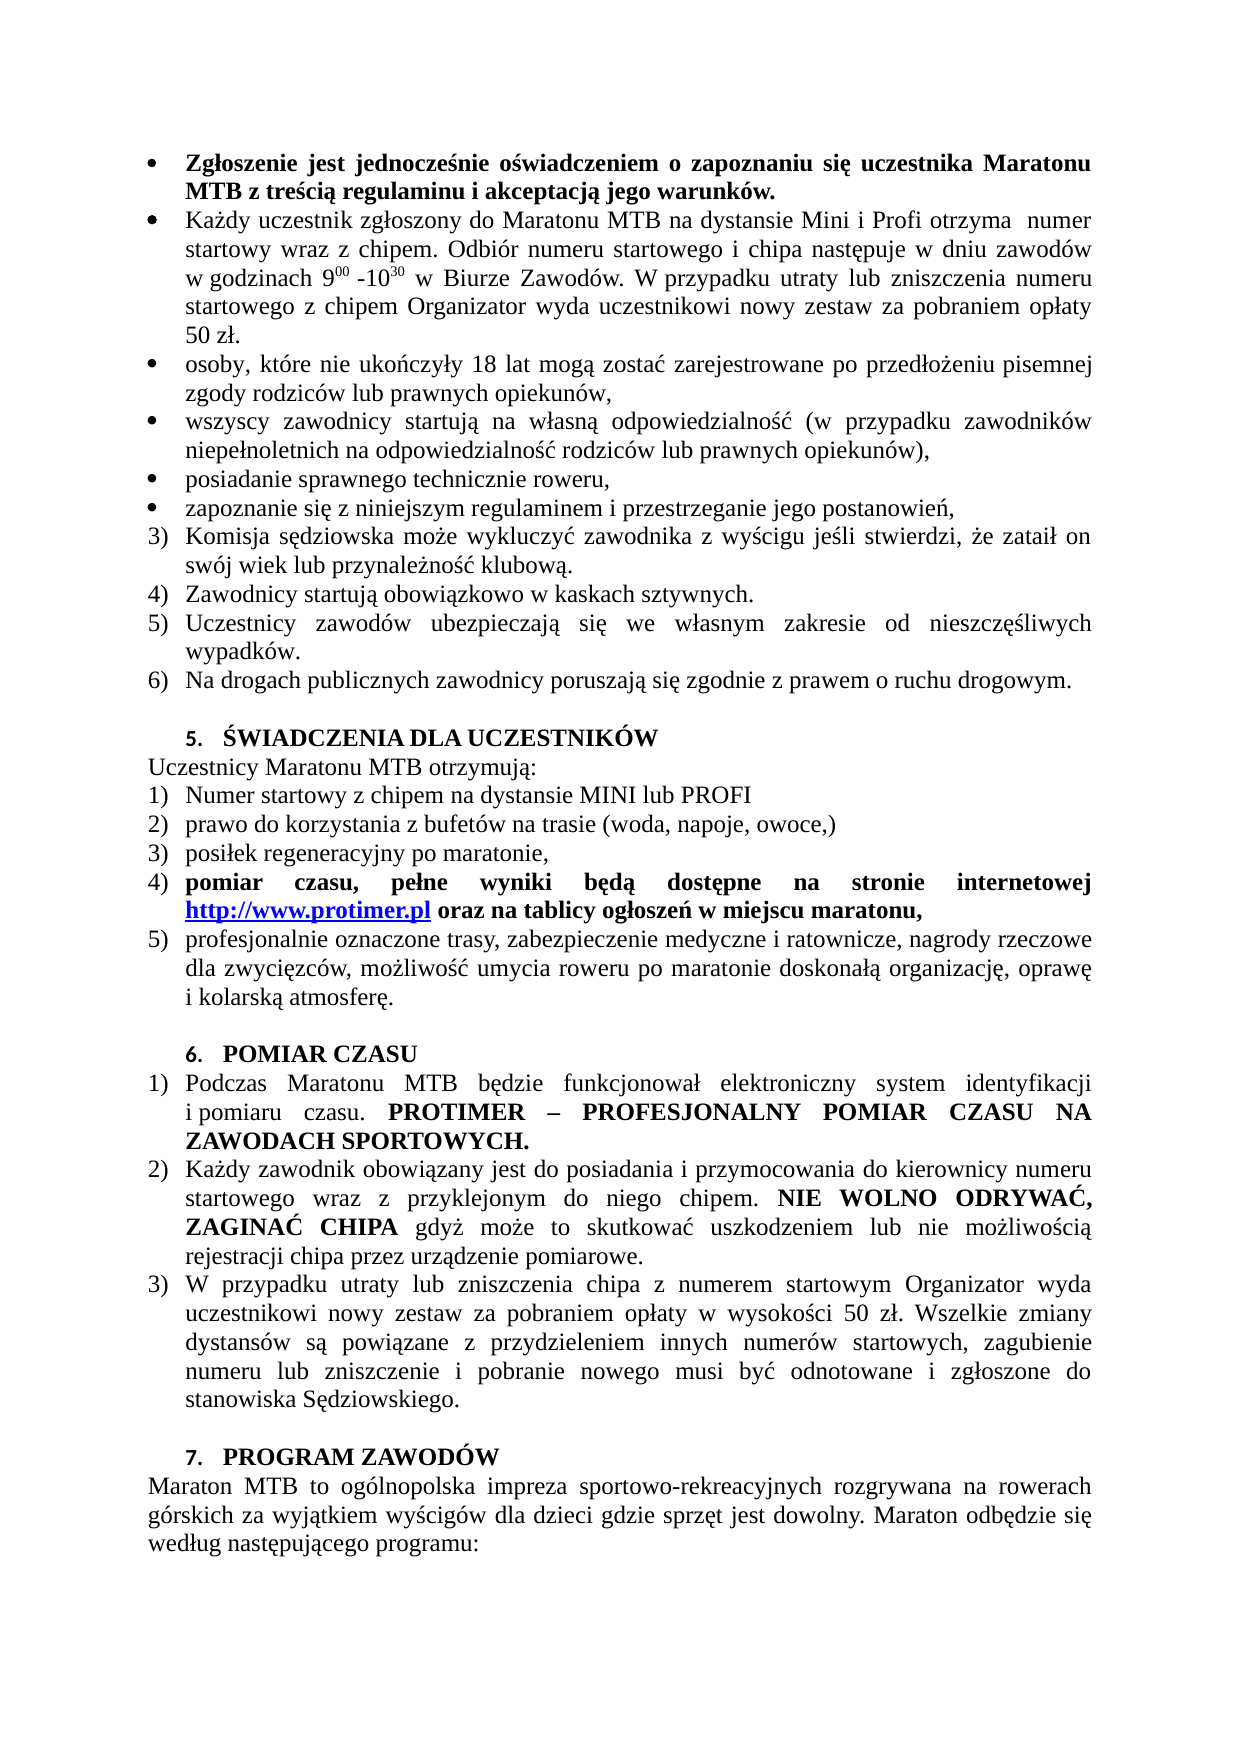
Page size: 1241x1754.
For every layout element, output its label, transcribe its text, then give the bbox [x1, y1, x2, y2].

list ŚWIADCZENIA DLA UCZESTNIKÓW [185, 723, 1093, 752]
list POMIAR CZASU [185, 1039, 1093, 1068]
list Podczas Maratonu MTB będzie funkcjonował elektroniczny system identyfikacji i pomiaru czasu. PROTIMER – PROFESJONALNY POMIAR CZASU NA ZAWODACH SPORTOWYCH. [148, 1068, 1093, 1154]
list Uczestnicy zawodów ubezpieczają się we własnym zakresie od nieszczęśliwych wypadków. [148, 608, 1093, 665]
list profesjonalnie oznaczone trasy, zabezpieczenie medyczne i ratownicze, nagrody rzeczowe dla zwycięzców, możliwość umycia roweru po maratonie doskonałą organizację, oprawę i kolarską atmosferę. [148, 924, 1093, 1010]
list osoby, które nie ukończyły 18 lat mogą zostać zarejestrowane po przedłożeniu pisemnej zgody rodziców lub prawnych opiekunów, [148, 349, 1093, 406]
list Na drogach publicznych zawodnicy poruszają się zgodnie z prawem o ruchu drogowym. [148, 665, 1093, 694]
list posiadanie sprawnego technicznie roweru, [148, 464, 1093, 493]
list pomiar czasu, pełne wyniki będą dostępne na stronie internetowej http://www.protimer.pl oraz na tablicy ogłoszeń w miejscu maratonu, [148, 867, 1093, 924]
list posiłek regeneracyjny po maratonie, [148, 838, 1093, 867]
list Każdy zawodnik obowiązany jest do posiadania i przymocowania do kierownicy numeru startowego wraz z przyklejonym do niego chipem. NIE WOLNO ODRYWAĆ, ZAGINAĆ CHIPA gdyż może to skutkować uszkodzeniem lub nie możliwością rejestracji chipa przez urządzenie pomiarowe. [148, 1154, 1093, 1269]
list zapoznanie się z niniejszym regulaminem i przestrzeganie jego postanowień, [148, 493, 1093, 521]
list Zgłoszenie jest jednocześnie oświadczeniem o zapoznaniu się uczestnika Maratonu MTB z treścią regulaminu i akceptacją jego warunków. [148, 148, 1093, 205]
list Numer startowy z chipem na dystansie MINI lub PROFI [148, 780, 1093, 809]
list W przypadku utraty lub zniszczenia chipa z numerem startowym Organizator wyda uczestnikowi nowy zestaw za pobraniem opłaty w wysokości 50 zł. Wszelkie zmiany dystansów są powiązane z przydzieleniem innych numerów startowych, zagubienie numeru lub zniszczenie i pobranie nowego musi być odnotowane i zgłoszone do stanowiska Sędziowskiego. [148, 1269, 1093, 1413]
list wszyscy zawodnicy startują na własną odpowiedzialność (w przypadku zawodników niepełnoletnich na odpowiedzialność rodziców lub prawnych opiekunów), [148, 406, 1093, 464]
list Komisja sędziowska może wykluczyć zawodnika z wyścigu jeśli stwierdzi, że zataił on swój wiek lub przynależność klubową. [148, 521, 1093, 579]
text Uczestnicy Maratonu MTB otrzymują: [148, 752, 1093, 780]
list prawo do korzystania z bufetów na trasie (woda, napoje, owoce,) [148, 809, 1093, 838]
list Każdy uczestnik zgłoszony do Maratonu MTB na dystansie Mini i Profi otrzyma numer startowy wraz z chipem. Odbiór numeru startowego i chipa następuje w dniu zawodów w godzinach 900 -1030 w Biurze Zawodów. W przypadku utraty lub zniszczenia numeru startowego z chipem Organizator wyda uczestnikowi nowy zestaw za pobraniem opłaty 50 zł. [148, 205, 1093, 349]
text Maraton MTB to ogólnopolska impreza sportowo-rekreacyjnych rozgrywana na rowerach górskich za wyjątkiem wyścigów dla dzieci gdzie sprzęt jest dowolny. Maraton odbędzie się według następującego programu: [148, 1471, 1093, 1557]
list Zawodnicy startują obowiązkowo w kaskach sztywnych. [148, 579, 1093, 608]
list PROGRAM ZAWODÓW [185, 1442, 1093, 1471]
